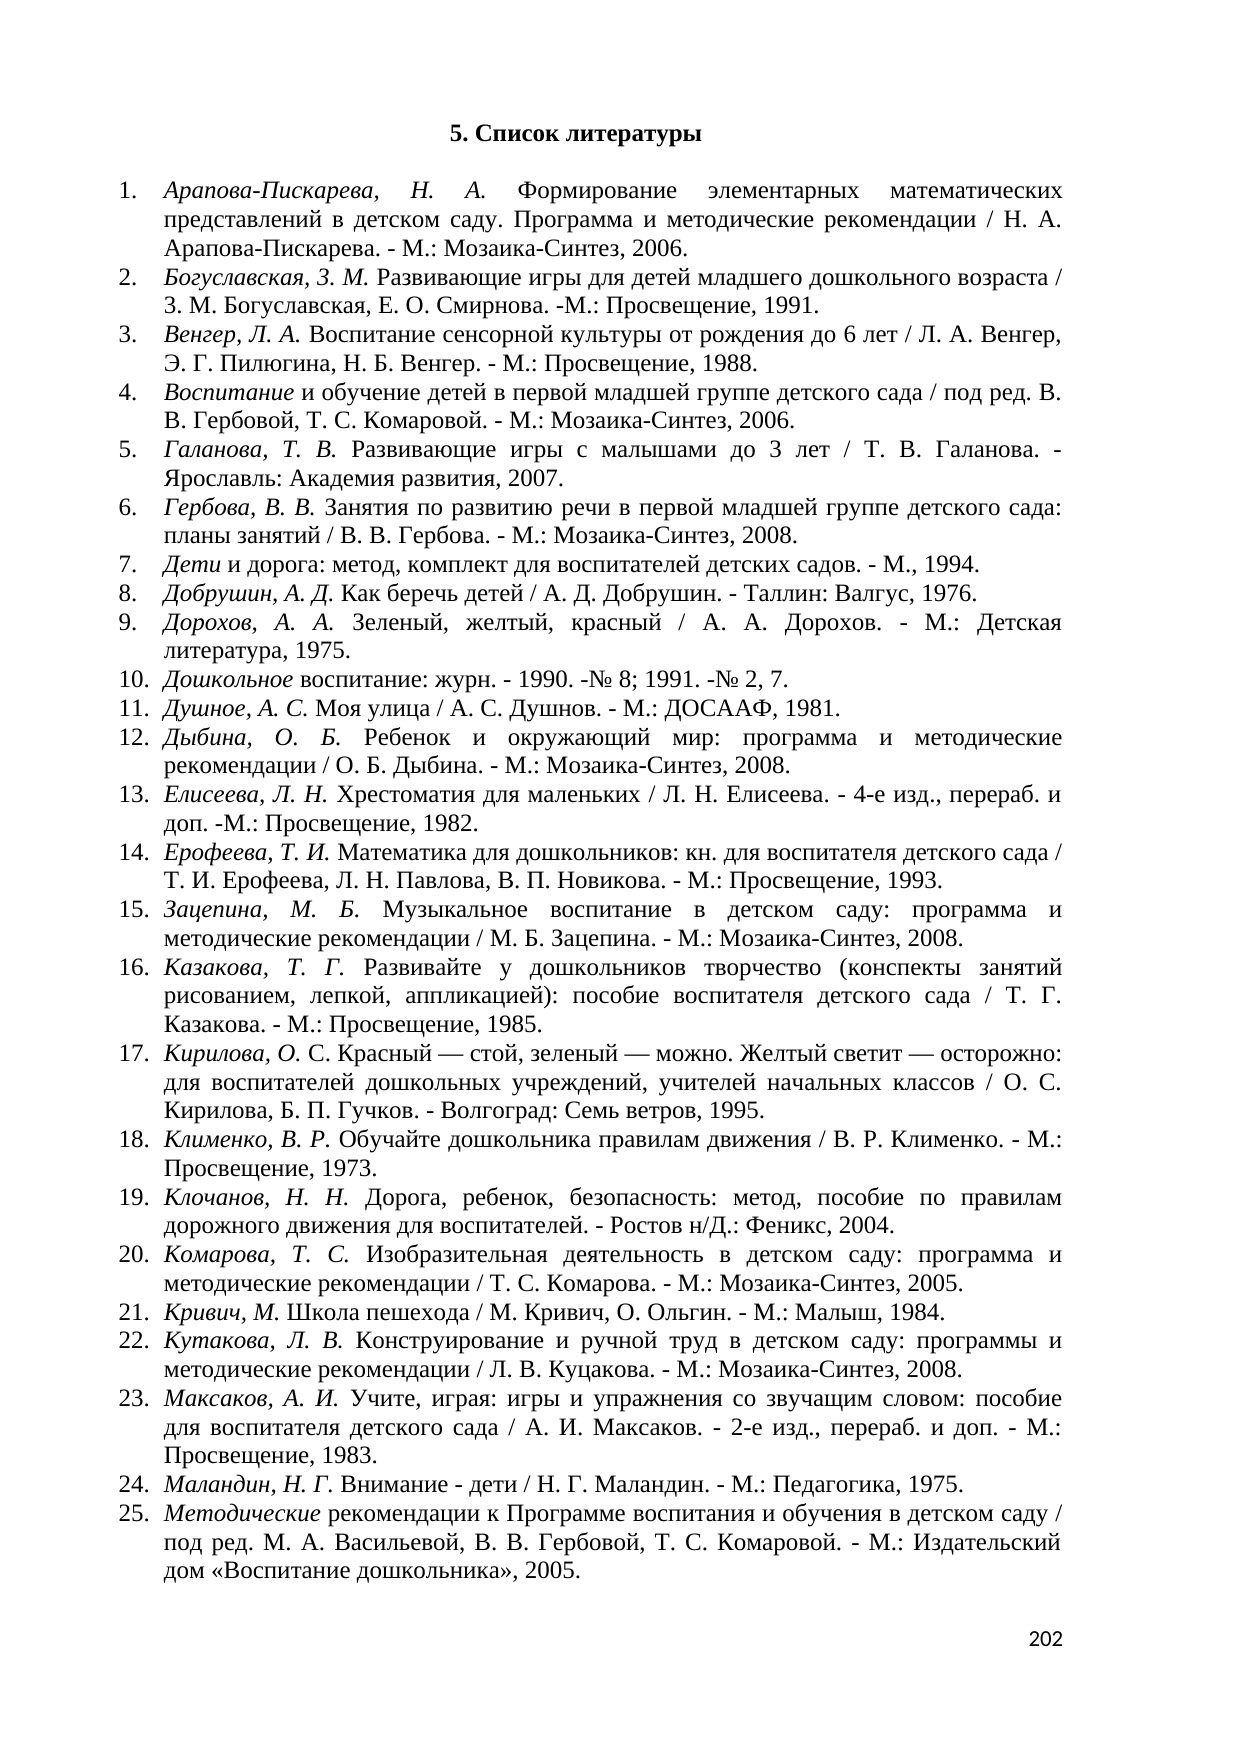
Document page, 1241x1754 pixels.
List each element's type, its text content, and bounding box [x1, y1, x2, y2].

list Дорохов, А. А. Зеленый, желтый, красный / А. А. Дорохов. - М.: Детская литература, 1975. [118, 607, 1063, 664]
list Методические рекомендации к Программе воспитания и обучения в детском саду / под ред. М. А. Васильевой, В. В. Гербовой, Т. С. Комаровой. - М.: Издательский дом «Воспитание дошкольника», 2005. [118, 1498, 1063, 1584]
list Гербова, В. В. Занятия по развитию речи в первой младшей группе детского сада: планы занятий / В. В. Гербова. - М.: Мозаика-Синтез, 2008. [118, 492, 1063, 549]
list Комарова, Т. С. Изобразительная деятельность в детском саду: программа и методические рекомендации / Т. С. Комарова. - М.: Мозаика-Синтез, 2005. [118, 1239, 1063, 1297]
list Зацепина, М. Б. Музыкальное воспитание в детском саду: программа и методические рекомендации / М. Б. Зацепина. - М.: Мозаика-Синтез, 2008. [118, 894, 1063, 952]
list Елисеева, Л. Н. Хрестоматия для маленьких / Л. Н. Елисеева. - 4-е изд., перераб. и доп. -М.: Просвещение, 1982. [118, 779, 1063, 837]
list Кутакова, Л. В. Конструирование и ручной труд в детском саду: программы и методические рекомендации / Л. В. Куцакова. - М.: Мозаика-Синтез, 2008. [118, 1326, 1063, 1383]
list Арапова-Пискарева, Н. А. Формирование элементарных математических представлений в детском саду. Программа и методические рекомендации / Н. А. Арапова-Пискарева. - М.: Мозаика-Синтез, 2006. [118, 176, 1063, 262]
list Дыбина, О. Б. Ребенок и окружающий мир: программа и методические рекомендации / О. Б. Дыбина. - М.: Мозаика-Синтез, 2008. [118, 722, 1063, 779]
text 5. Список литературы [29, 118, 1063, 147]
list Казакова, Т. Г. Развивайте у дошкольников творчество (конспекты занятий рисованием, лепкой, аппликацией): пособие воспитателя детского сада / Т. Г. Казакова. - М.: Просвещение, 1985. [118, 952, 1063, 1038]
list Ерофеева, Т. И. Математика для дошкольников: кн. для воспитателя детского сада / Т. И. Ерофеева, Л. Н. Павлова, В. П. Новикова. - М.: Просвещение, 1993. [118, 837, 1063, 894]
list Клочанов, Н. Н. Дорога, ребенок, безопасность: метод, пособие по правилам дорожного движения для воспитателей. - Ростов н/Д.: Феникс, 2004. [118, 1182, 1063, 1239]
list Душное, А. С. Моя улица / А. С. Душнов. - М.: ДОСААФ, 1981. [118, 693, 1063, 722]
list Дети и дорога: метод, комплект для воспитателей детских садов. - М., 1994. [118, 549, 1063, 578]
list Максаков, А. И. Учите, играя: игры и упражнения со звучащим словом: пособие для воспитателя детского сада / А. И. Максаков. - 2-е изд., перераб. и доп. - М.: Просвещение, 1983. [118, 1383, 1063, 1469]
list Клименко, В. Р. Обучайте дошкольника правилам движения / В. Р. Клименко. - М.: Просвещение, 1973. [118, 1124, 1063, 1182]
list Воспитание и обучение детей в первой младшей группе детского сада / под ред. В. В. Гербовой, Т. С. Комаровой. - М.: Мозаика-Синтез, 2006. [118, 377, 1063, 434]
list Кривич, М. Школа пешехода / М. Кривич, О. Ольгин. - М.: Малыш, 1984. [118, 1297, 1063, 1326]
list Kupилoвa, О. С. Красный — стой, зеленый — можно. Желтый светит — осторожно: для воспитателей дошкольных учреждений, учителей начальных классов / О. С. Кирилова, Б. П. Гучков. - Волгоград: Семь ветров, 1995. [118, 1038, 1063, 1124]
list Дошкольное воспитание: журн. - 1990. -№ 8; 1991. -№ 2, 7. [118, 664, 1063, 693]
list Богуславская, 3. М. Развивающие игры для детей младшего дошкольного возраста / 3. М. Богуславская, Е. О. Смирнова. -М.: Просвещение, 1991. [118, 262, 1063, 319]
list Галанова, Т. В. Развивающие игры с малышами до 3 лет / Т. В. Галанова. - Ярославль: Академия развития, 2007. [118, 434, 1063, 492]
list Венгер, Л. А. Воспитание сенсорной культуры от рождения до 6 лет / Л. А. Венгер, Э. Г. Пилюгина, Н. Б. Венгер. - М.: Просвещение, 1988. [118, 319, 1063, 377]
list Маландин, Н. Г. Внимание - дети / Н. Г. Маландин. - М.: Педагогика, 1975. [118, 1469, 1063, 1498]
list Добрушин, А. Д. Как беречь детей / А. Д. Добрушин. - Таллин: Валгус, 1976. [118, 578, 1063, 607]
